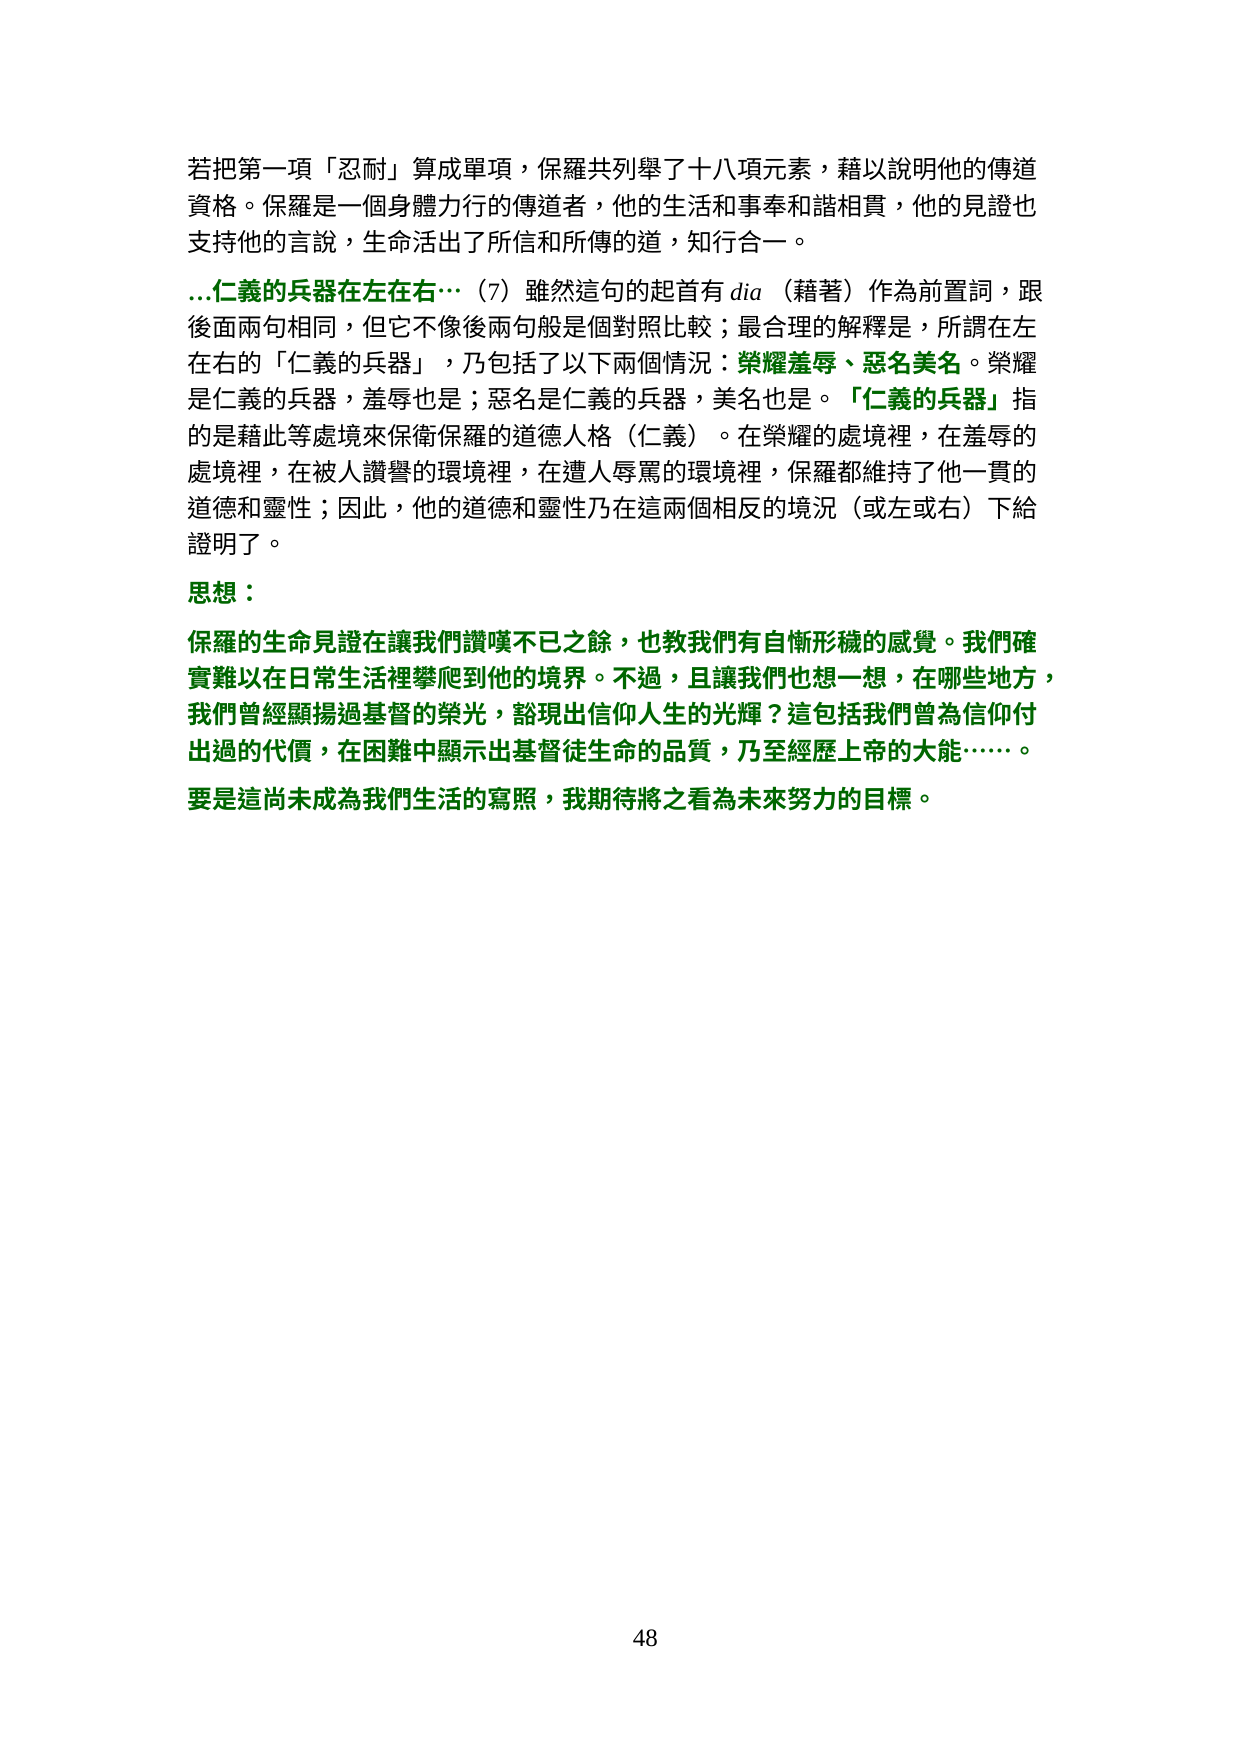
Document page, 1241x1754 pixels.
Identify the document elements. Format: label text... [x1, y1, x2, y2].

text 保羅的生命見證在讓我們讚嘆不已之餘，也教我們有自慚形穢的感覺。我們確實難以在日常生活裡攀爬到他的境界。不過，且讓我們也想一想，在哪些地方，我們曾經顯揚過基督的榮光，豁現出信仰人生的光輝？這包括我們曾為信仰付出過的代價，在困難中顯示出基督徒生命的品質，乃至經歷上帝的大能……。 [187, 622, 1053, 767]
text …仁義的兵器在左在右…（7）雖然這句的起首有dia （藉著）作為前置詞，跟後面兩句相同，但它不像後兩句般是個對照比較；最合理的解釋是，所謂在左在右的「仁義的兵器」，乃包括了以下兩個情況：榮耀羞辱、惡名美名。榮耀是仁義的兵器，羞辱也是；惡名是仁義的兵器，美名也是。「仁義的兵器」指的是藉此等處境來保衛保羅的道德人格（仁義）。在榮耀的處境裡，在羞辱的處境裡，在被人讚譽的環境裡，在遭人辱罵的環境裡，保羅都維持了他一貫的道德和靈性；因此，他的道德和靈性乃在這兩個相反的境況（或左或右）下給證明了。 [187, 271, 1053, 561]
text 思想： [187, 574, 1053, 610]
text 要是這尚未成為我們生活的寫照，我期待將之看為未來努力的目標。 [187, 780, 1053, 816]
text 若把第一項「忍耐」算成單項，保羅共列舉了十八項元素，藉以說明他的傳道資格。保羅是一個身體力行的傳道者，他的生活和事奉和諧相貫，他的見證也支持他的言說，生命活出了所信和所傳的道，知行合一。 [187, 150, 1053, 259]
